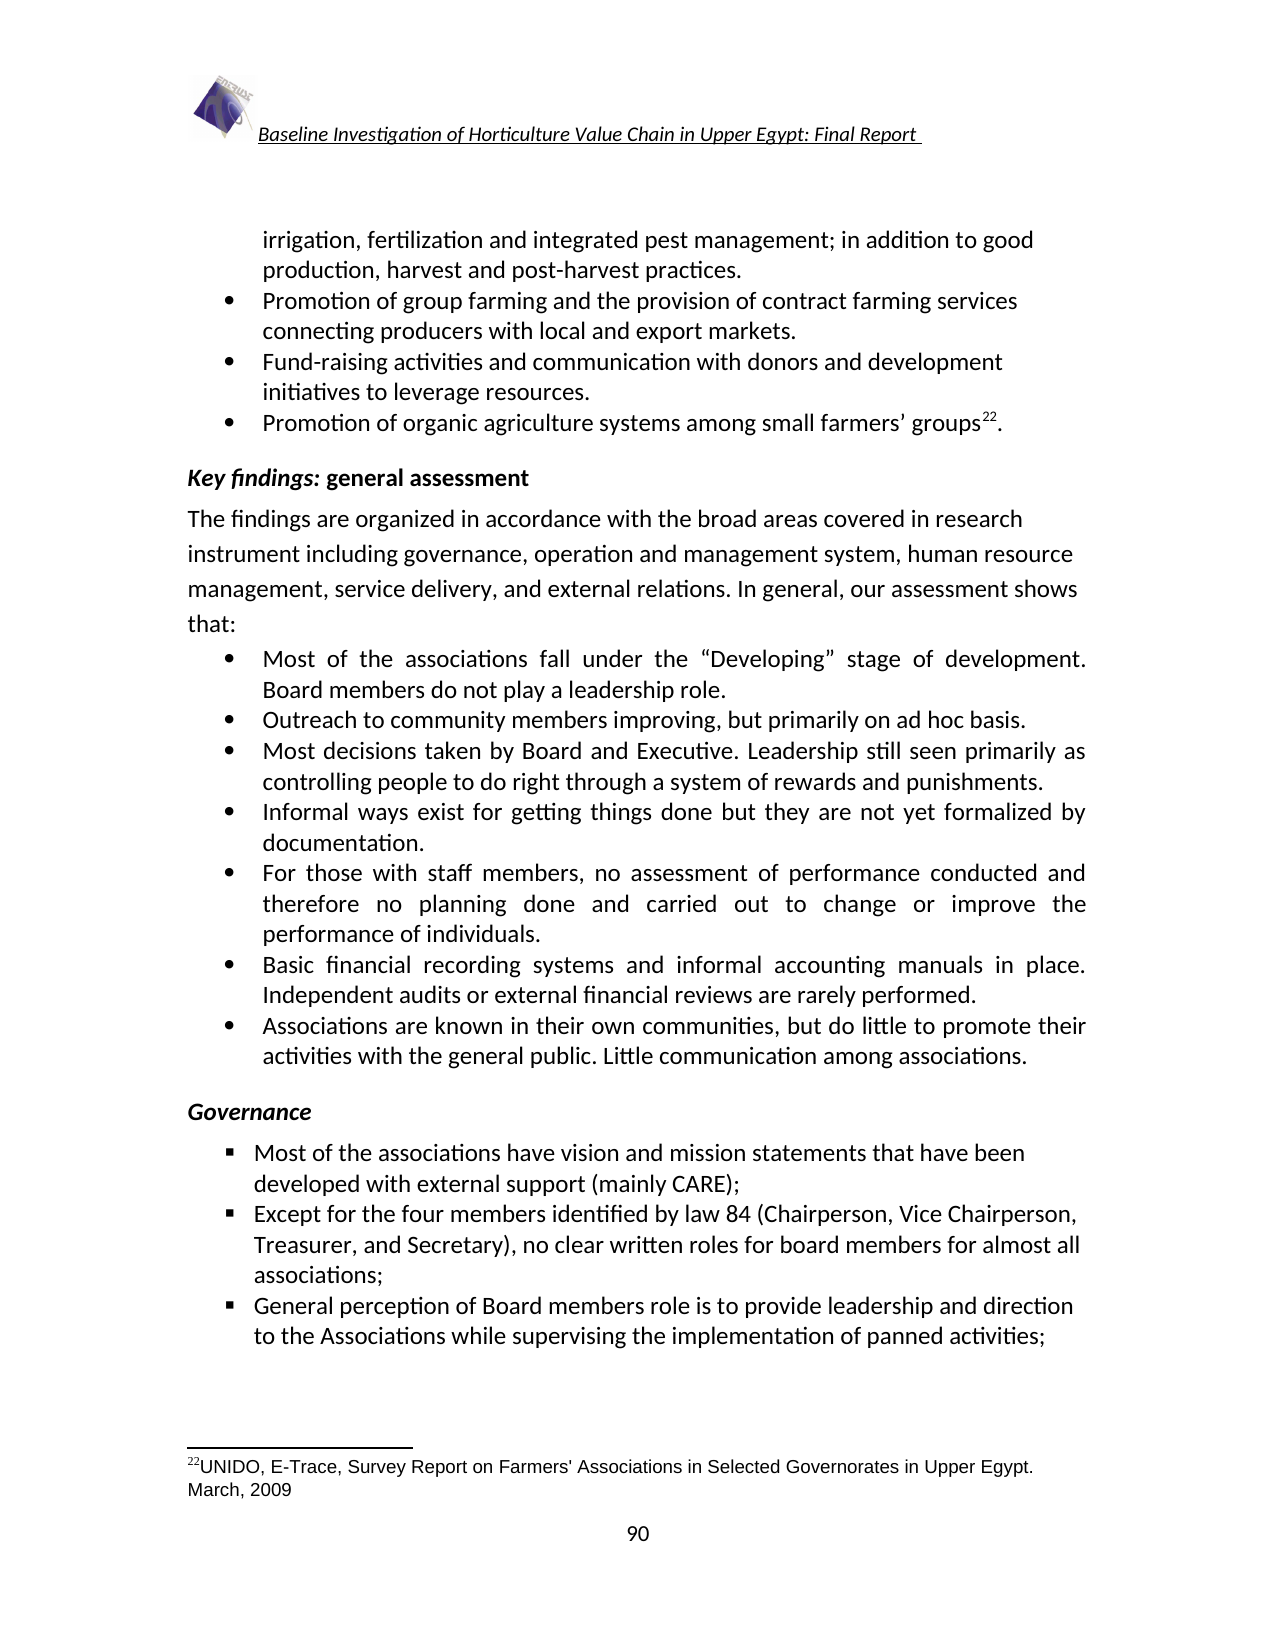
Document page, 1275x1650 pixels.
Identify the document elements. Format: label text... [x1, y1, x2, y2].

list Associations are known in their own communities, but do little to promote their activities with the general public. Little communication among associations. [225, 1010, 1087, 1071]
subtitle Key findings: general assessment [187, 462, 1087, 493]
list Most of the associations have vision and mission statements that have been developed with external support (mainly CARE); [224, 1137, 1087, 1198]
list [225, 224, 1087, 285]
list Outreach to community members improving, but primarily on ad hoc basis. [225, 705, 1087, 735]
text The findings are organized in accordance with the broad areas covered in research instrument including governance, operation and management system, human resource management, service delivery, and external relations. In general, our assessment shows that: [187, 504, 1087, 639]
list General perception of Board members role is to provide leadership and direction to the Associations while supervising the implementation of panned activities; [224, 1290, 1087, 1351]
list Informal ways exist for getting things done but they are not yet formalized by documentation. [225, 796, 1087, 857]
list Most decisions taken by Board and Executive. Leadership still seen primarily as controlling people to do right through a system of rewards and punishments. [225, 735, 1087, 796]
list Except for the four members identified by law 84 (Chairperson, Vice Chairperson, Treasurer, and Secretary), no clear written roles for board members for almost all associations; [224, 1198, 1087, 1290]
list Most of the associations fall under the “Developing” stage of development. Board members do not play a leadership role. [225, 644, 1087, 705]
subtitle Governance [187, 1096, 1087, 1126]
list Promotion of group farming and the provision of contract farming services connecting producers with local and export markets. [225, 285, 1087, 346]
list Fund-raising activities and communication with donors and development initiatives to leverage resources. [225, 346, 1087, 407]
list For those with staff members, no assessment of performance conducted and therefore no planning done and carried out to change or improve the performance of individuals. [225, 857, 1087, 949]
list Basic financial recording systems and informal accounting manuals in place. Independent audits or external financial reviews are rarely performed. [225, 949, 1087, 1010]
list Promotion of organic agriculture systems among small farmers’ groups. [187, 407, 1087, 437]
